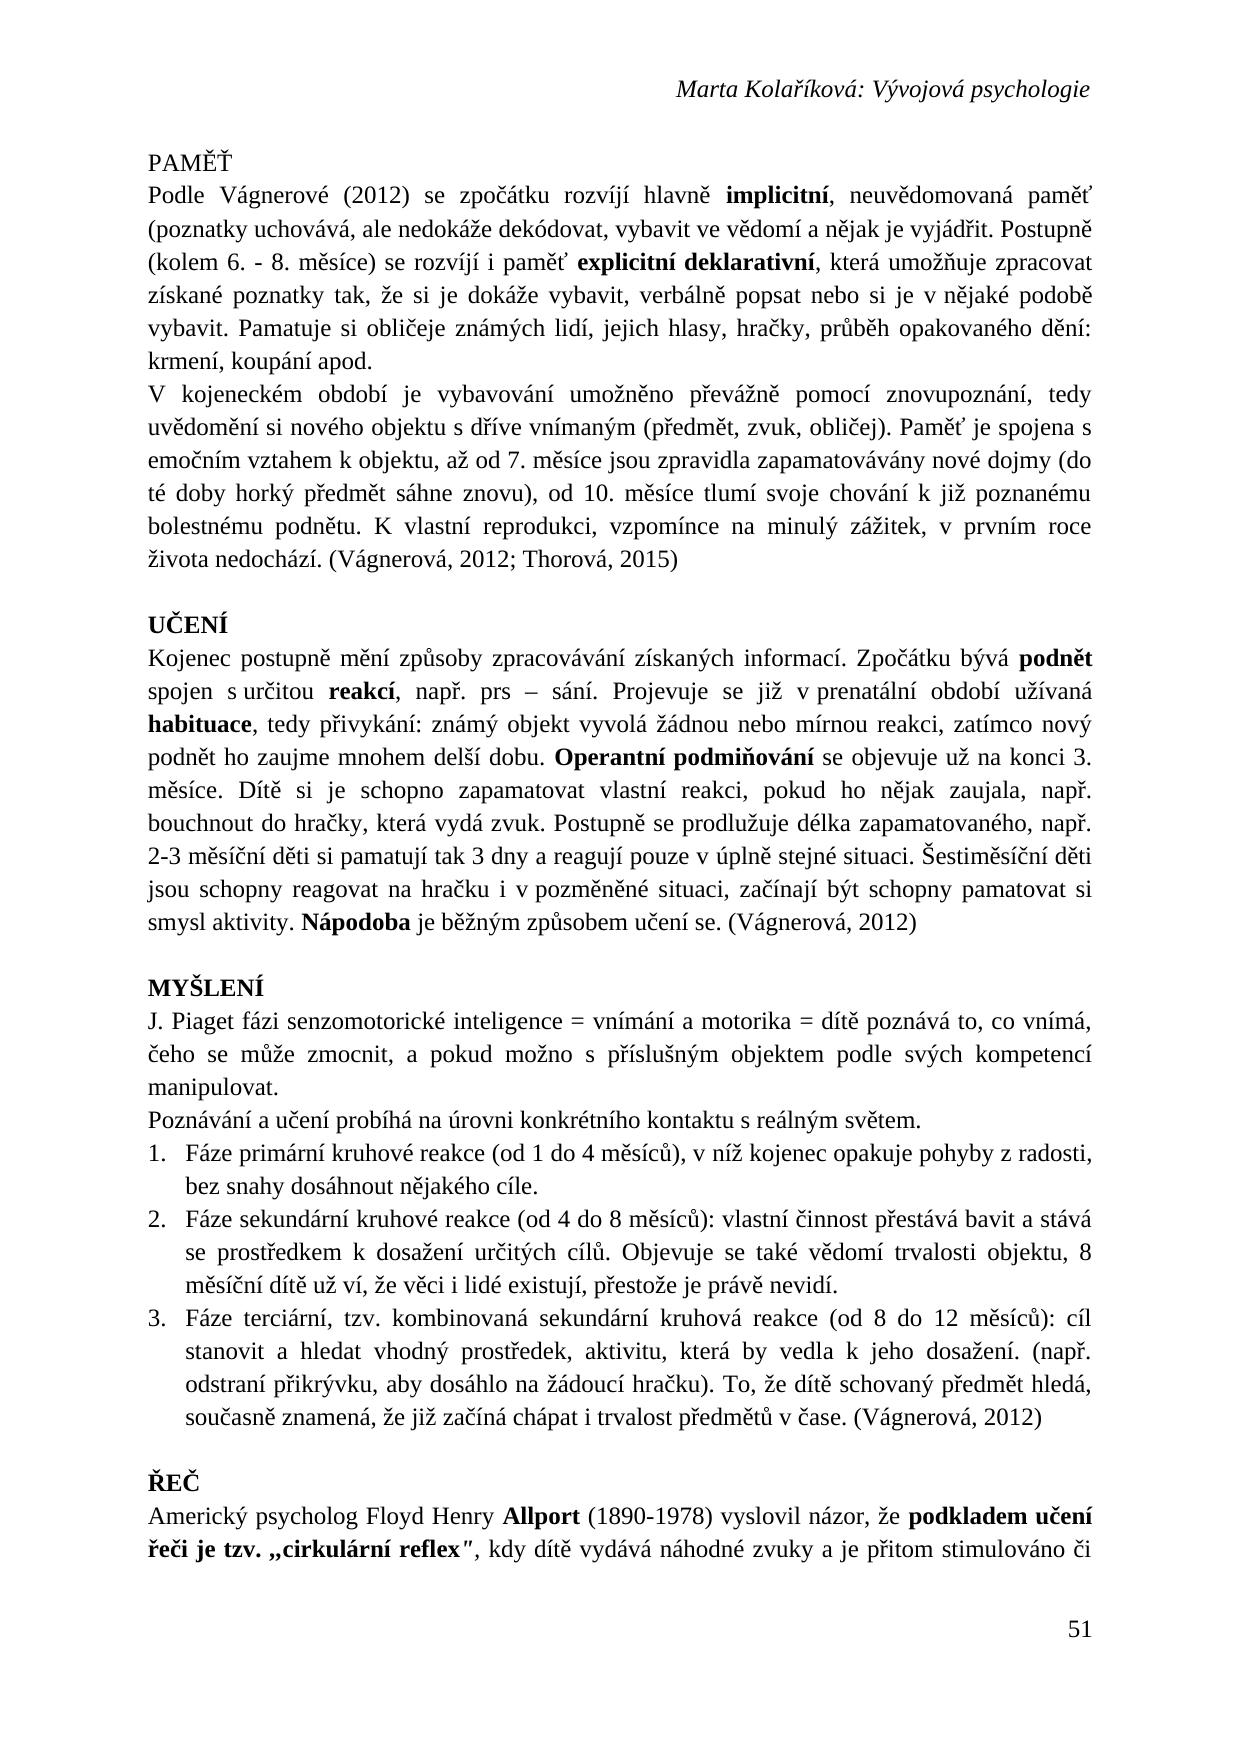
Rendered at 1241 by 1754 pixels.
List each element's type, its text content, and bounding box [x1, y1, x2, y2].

text Kojenec postupně mění způsoby zpracovávání získaných informací. Zpočátku bývá podnět spojen s určitou reakcí, např. prs – sání. Projevuje se již v prenatální období užívaná habituace, tedy přivykání: známý objekt vyvolá žádnou nebo mírnou reakci, zatímco nový podnět ho zaujme mnohem delší dobu. Operantní podmiňování se objevuje už na konci 3. měsíce. Dítě si je schopno zapamatovat vlastní reakci, pokud ho nějak zaujala, např. bouchnout do hračky, která vydá zvuk. Postupně se prodlužuje délka zapamatovaného, např. 2-3 měsíční děti si pamatují tak 3 dny a reagují pouze v úplně stejné situaci. Šestiměsíční děti jsou schopny reagovat na hračku i v pozměněné situaci, začínají být schopny pamatovat si smysl aktivity. Nápodoba je běžným způsobem učení se. (Vágnerová, 2012) [148, 643, 1093, 936]
text Poznávání a učení probíhá na úrovni konkrétního kontaktu s reálným světem. [148, 1105, 1093, 1134]
list Fáze sekundární kruhové reakce (od 4 do 8 měsíců): vlastní činnost přestává bavit a stává se prostředkem k dosažení určitých cílů. Objevuje se také vědomí trvalosti objektu, 8 měsíční dítě už ví, že věci i lidé existují, přestože je právě nevidí. [148, 1204, 1093, 1299]
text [148, 1501, 1093, 1563]
text V kojeneckém období je vybavování umožněno převážně pomocí znovupoznání, tedy uvědomění si nového objektu s dříve vnímaným (předmět, zvuk, obličej). Paměť je spojena s emočním vztahem k objektu, až od 7. měsíce jsou zpravidla zapamatovávány nové dojmy (do té doby horký předmět sáhne znovu), od 10. měsíce tlumí svoje chování k již poznanému bolestnému podnětu. K vlastní reprodukci, vzpomínce na minulý zážitek, v prvním roce života nedochází. (Vágnerová, 2012; Thorová, 2015) [148, 379, 1093, 573]
text PAMĚŤ [148, 148, 1093, 176]
text UČENÍ [148, 610, 1093, 639]
list Fáze primární kruhové reakce (od 1 do 4 měsíců), v níž kojenec opakuje pohyby z radosti, bez snahy dosáhnout nějakého cíle. [148, 1138, 1093, 1200]
list Fáze terciární, tzv. kombinovaná sekundární kruhová reakce (od 8 do 12 měsíců): cíl stanovit a hledat vhodný prostředek, aktivitu, která by vedla k jeho dosažení. (např. odstraní přikrývku, aby dosáhlo na žádoucí hračku). To, že dítě schovaný předmět hledá, současně znamená, že již začíná chápat i trvalost předmětů v čase. (Vágnerová, 2012) [148, 1303, 1093, 1431]
text ŘEČ [148, 1468, 1093, 1497]
text Podle Vágnerové (2012) se zpočátku rozvíjí hlavně implicitní, neuvědomovaná paměť (poznatky uchovává, ale nedokáže dekódovat, vybavit ve vědomí a nějak je vyjádřit. Postupně (kolem 6. - 8. měsíce) se rozvíjí i paměť explicitní deklarativní, která umožňuje zpracovat získané poznatky tak, že si je dokáže vybavit, verbálně popsat nebo si je v nějaké podobě vybavit. Pamatuje si obličeje známých lidí, jejich hlasy, hračky, průběh opakovaného dění: krmení, koupání apod. [148, 181, 1093, 374]
text MYŠLENÍ [148, 973, 1093, 1002]
text J. Piaget fázi senzomotorické inteligence = vnímání a motorika = dítě poznává to, co vnímá, čeho se může zmocnit, a pokud možno s příslušným objektem podle svých kompetencí manipulovat. [148, 1006, 1093, 1101]
